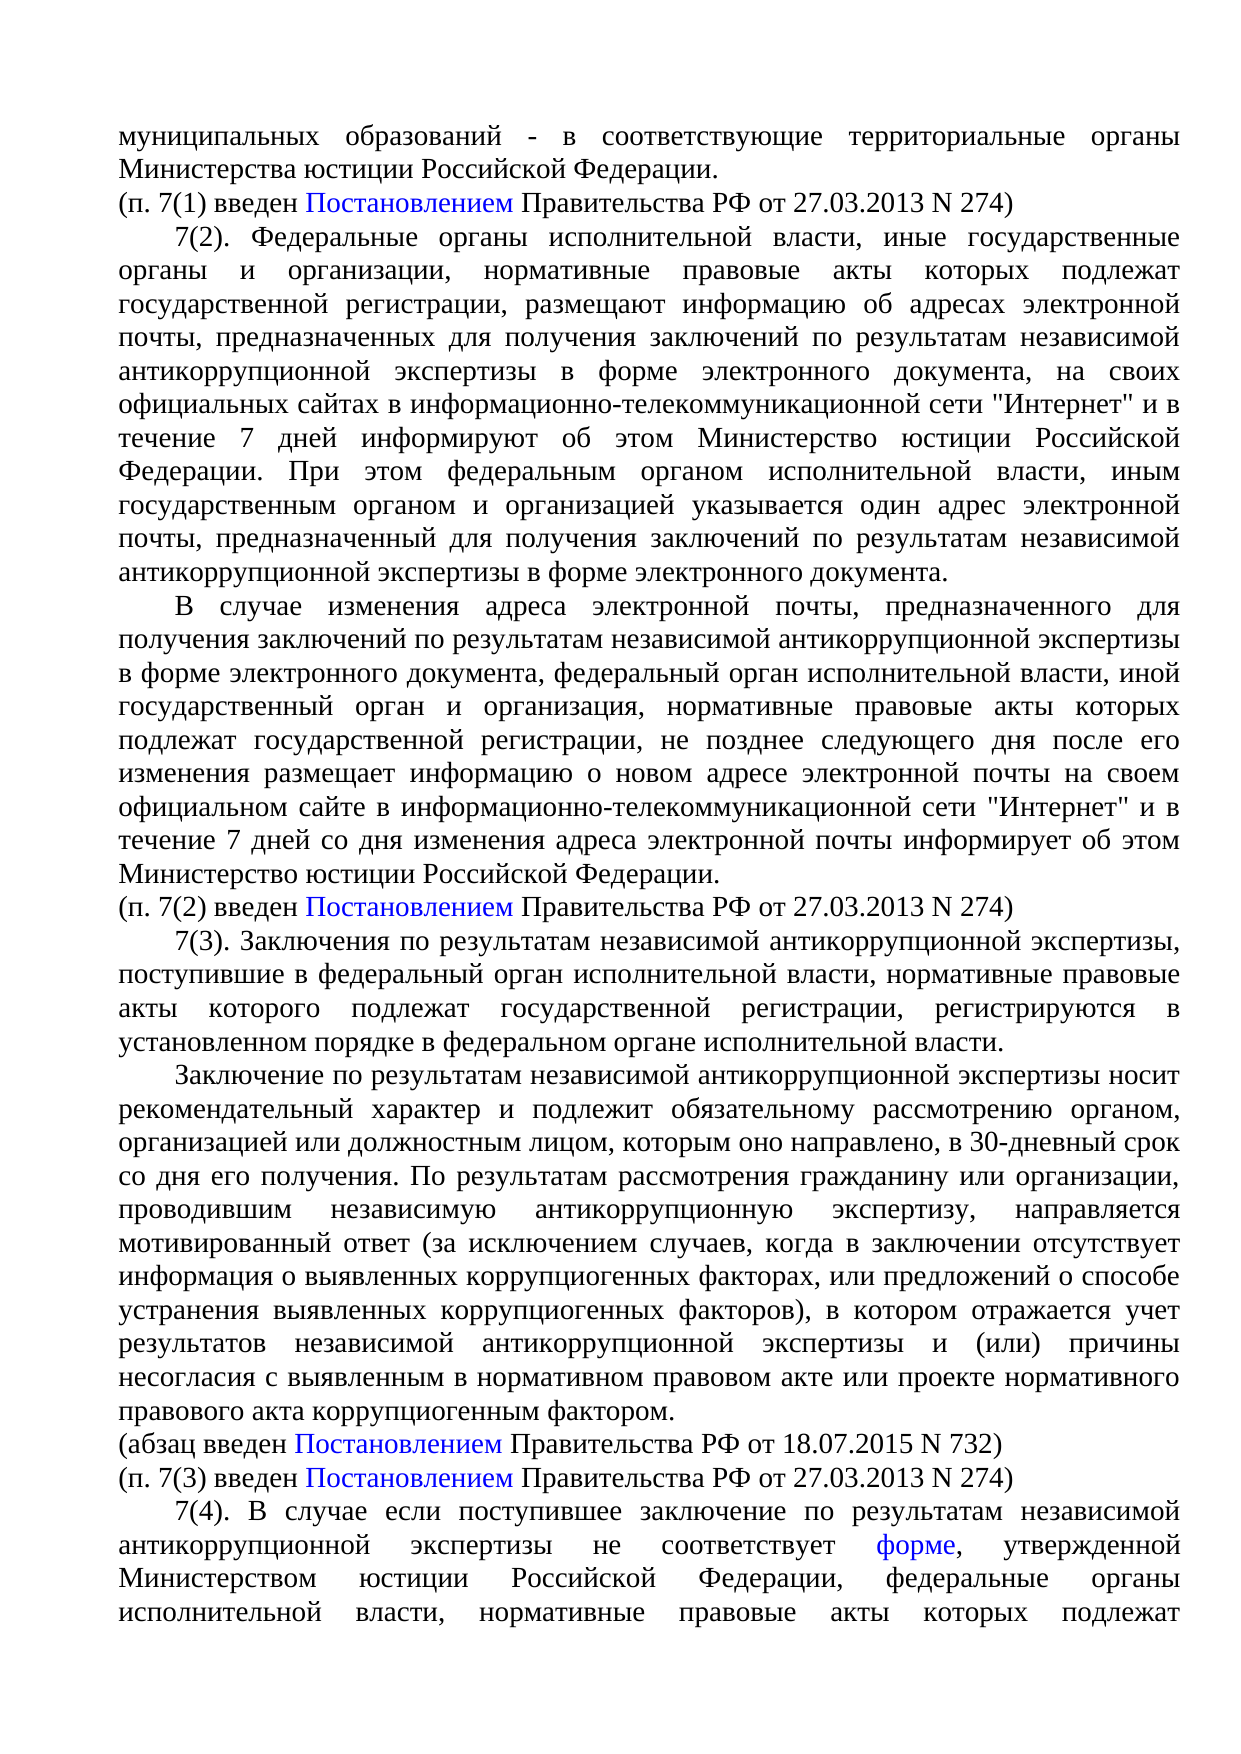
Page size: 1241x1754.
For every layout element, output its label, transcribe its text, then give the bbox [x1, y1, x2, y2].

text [118, 118, 1181, 185]
text Заключение по результатам независимой антикоррупционной экспертизы носит рекомендательный характер и подлежит обязательному рассмотрению органом, организацией или должностным лицом, которым оно направлено, в 30-дневный срок со дня его получения. По результатам рассмотрения гражданину или организации, проводившим независимую антикоррупционную экспертизу, направляется мотивированный ответ (за исключением случаев, когда в заключении отсутствует информация о выявленных коррупциогенных факторах, или предложений о способе устранения выявленных коррупциогенных факторов), в котором отражается учет результатов независимой антикоррупционной экспертизы и (или) причины несогласия с выявленным в нормативном правовом акте или проекте нормативного правового акта коррупциогенным фактором. [118, 1057, 1181, 1426]
text 7(3). Заключения по результатам независимой антикоррупционной экспертизы, поступившие в федеральный орган исполнительной власти, нормативные правовые акты которого подлежат государственной регистрации, регистрируются в установленном порядке в федеральном органе исполнительной власти. [118, 923, 1181, 1057]
text (п. 7(1) введен Постановлением Правительства РФ от 27.03.2013 N 274) [118, 185, 1181, 219]
text (п. 7(3) введен Постановлением Правительства РФ от 27.03.2013 N 274) [118, 1460, 1181, 1493]
text (абзац введен Постановлением Правительства РФ от 18.07.2015 N 732) [118, 1426, 1181, 1460]
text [118, 1493, 1181, 1627]
text 7(2). Федеральные органы исполнительной власти, иные государственные органы и организации, нормативные правовые акты которых подлежат государственной регистрации, размещают информацию об адресах электронной почты, предназначенных для получения заключений по результатам независимой антикоррупционной экспертизы в форме электронного документа, на своих официальных сайтах в информационно-телекоммуникационной сети "Интернет" и в течение 7 дней информируют об этом Министерство юстиции Российской Федерации. При этом федеральным органом исполнительной власти, иным государственным органом и организацией указывается один адрес электронной почты, предназначенный для получения заключений по результатам независимой антикоррупционной экспертизы в форме электронного документа. [118, 219, 1181, 588]
text В случае изменения адреса электронной почты, предназначенного для получения заключений по результатам независимой антикоррупционной экспертизы в форме электронного документа, федеральный орган исполнительной власти, иной государственный орган и организация, нормативные правовые акты которых подлежат государственной регистрации, не позднее следующего дня после его изменения размещает информацию о новом адресе электронной почты на своем официальном сайте в информационно-телекоммуникационной сети "Интернет" и в течение 7 дней со дня изменения адреса электронной почты информирует об этом Министерство юстиции Российской Федерации. [118, 588, 1181, 889]
text (п. 7(2) введен Постановлением Правительства РФ от 27.03.2013 N 274) [118, 889, 1181, 923]
